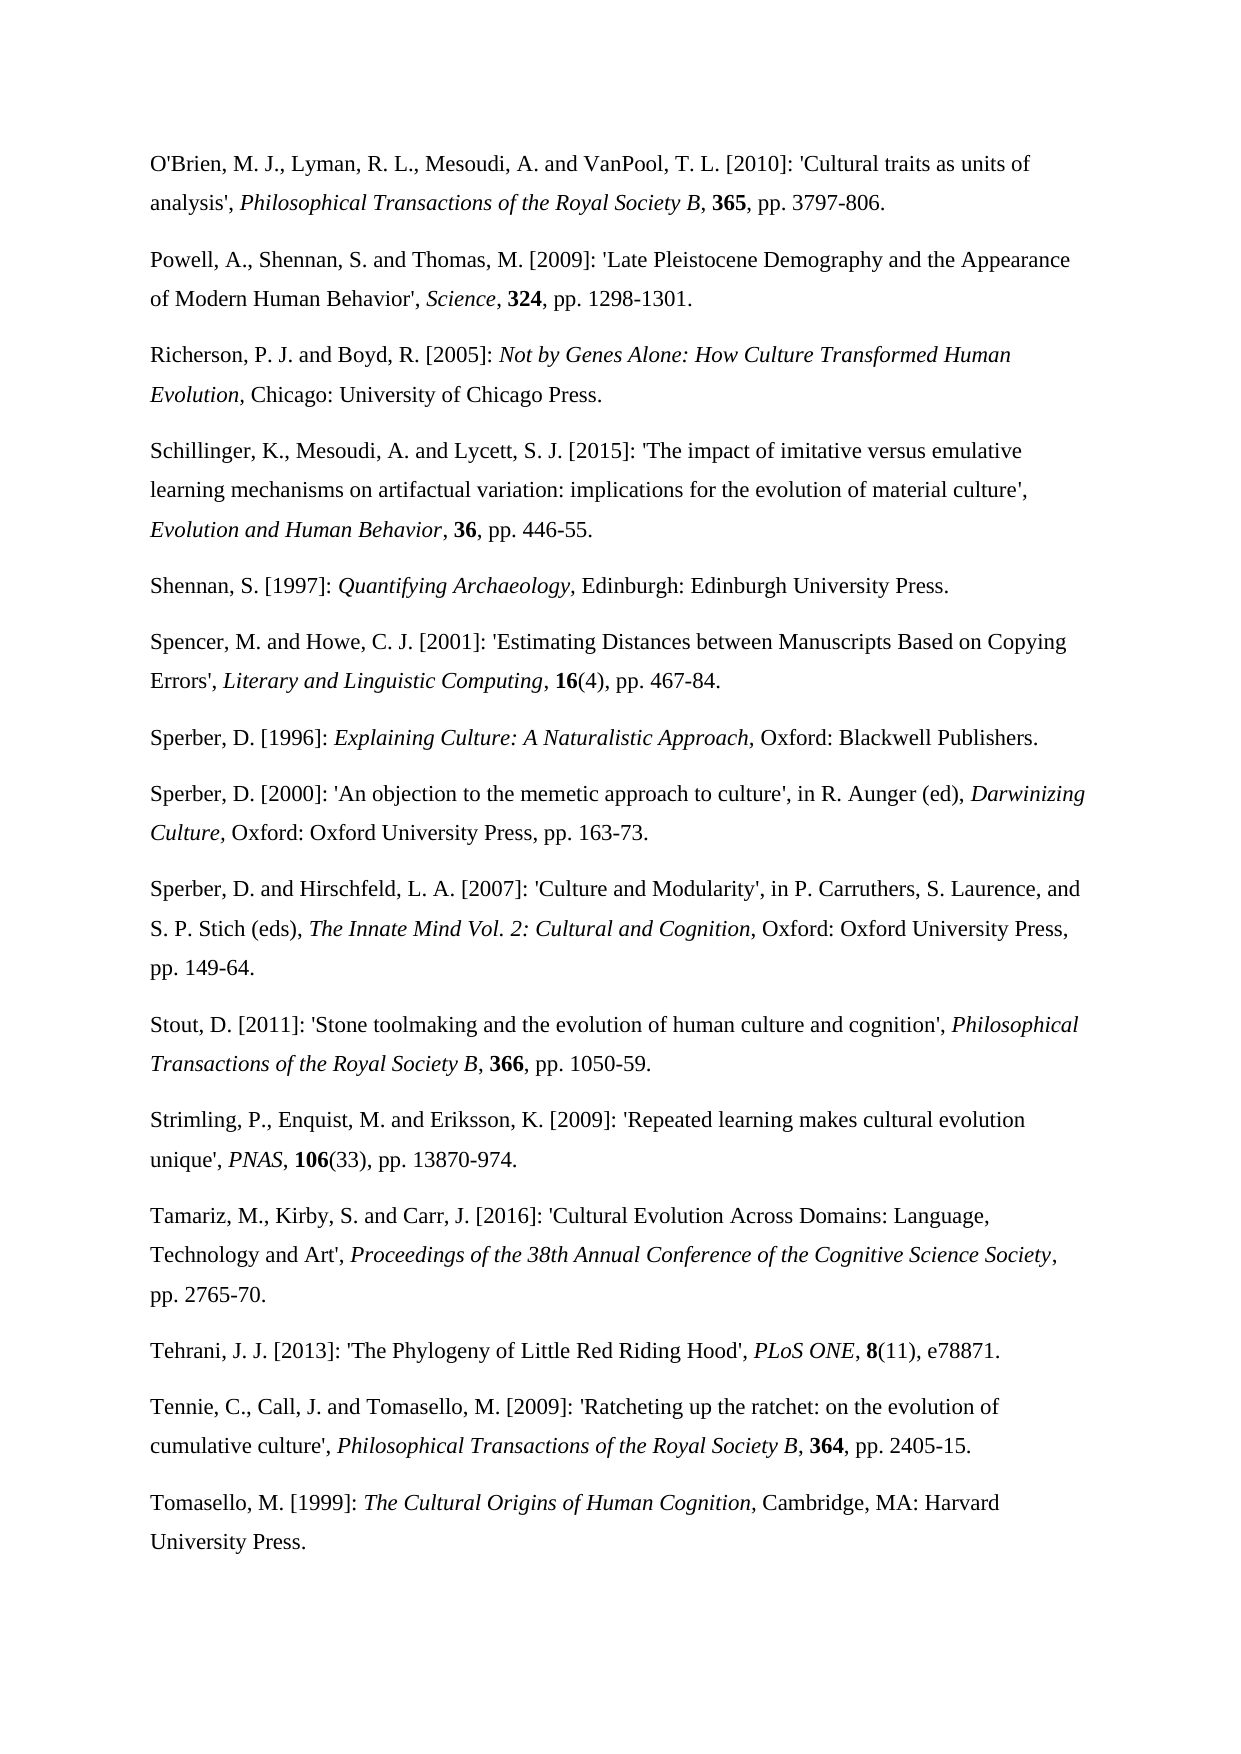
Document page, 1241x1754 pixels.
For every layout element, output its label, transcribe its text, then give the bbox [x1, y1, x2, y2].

text Tennie, C., Call, J. and Tomasello, M. [2009]: 'Ratcheting up the ratchet: on the evolution of cumulative culture', Philosophical Transactions of the Royal Society B, 364, pp. 2405-15. [150, 1393, 1090, 1459]
text Sperber, D. [2000]: 'An objection to the memetic approach to culture', in R. Aunger (ed), Darwinizing Culture, Oxford: Oxford University Press, pp. 163-73. [150, 780, 1090, 846]
text Schillinger, K., Mesoudi, A. and Lycett, S. J. [2015]: 'The impact of imitative versus emulative learning mechanisms on artifactual variation: implications for the evolution of material culture', Evolution and Human Behavior, 36, pp. 446-55. [150, 437, 1090, 542]
text Sperber, D. and Hirschfeld, L. A. [2007]: 'Culture and Modularity', in P. Carruthers, S. Laurence, and S. P. Stich (eds), The Innate Mind Vol. 2: Cultural and Cognition, Oxford: Oxford University Press, pp. 149-64. [150, 876, 1090, 981]
text Powell, A., Shennan, S. and Thomas, M. [2009]: 'Late Pleistocene Demography and the Appearance of Modern Human Behavior', Science, 324, pp. 1298-1301. [150, 246, 1090, 311]
text Strimling, P., Enquist, M. and Eriksson, K. [2009]: 'Repeated learning makes cultural evolution unique', PNAS, 106(33), pp. 13870-974. [150, 1106, 1090, 1172]
text Tomasello, M. [1999]: The Cultural Origins of Human Cognition, Cambridge, MA: Harvard University Press. [150, 1489, 1090, 1554]
text Tamariz, M., Kirby, S. and Carr, J. [2016]: 'Cultural Evolution Across Domains: Language, Technology and Art', Proceedings of the 38th Annual Conference of the Cognitive Science Society, pp. 2765-70. [150, 1202, 1090, 1307]
text Richerson, P. J. and Boyd, R. [2005]: Not by Genes Alone: How Culture Transformed Human Evolution, Chicago: University of Chicago Press. [150, 341, 1090, 407]
text Sperber, D. [1996]: Explaining Culture: A Naturalistic Approach, Oxford: Blackwell Publishers. [150, 724, 1090, 750]
text O'Brien, M. J., Lyman, R. L., Mesoudi, A. and VanPool, T. L. [2010]: 'Cultural traits as units of analysis', Philosophical Transactions of the Royal Society B, 365, pp. 3797-806. [150, 150, 1090, 216]
text Tehrani, J. J. [2013]: 'The Phylogeny of Little Red Riding Hood', PLoS ONE, 8(11), e78871. [150, 1337, 1090, 1363]
text Shennan, S. [1997]: Quantifying Archaeology, Edinburgh: Edinburgh University Press. [150, 572, 1090, 598]
text Spencer, M. and Howe, C. J. [2001]: 'Estimating Distances between Manuscripts Based on Copying Errors', Literary and Linguistic Computing, 16(4), pp. 467-84. [150, 628, 1090, 694]
text Stout, D. [2011]: 'Stone toolmaking and the evolution of human culture and cognition', Philosophical Transactions of the Royal Society B, 366, pp. 1050-59. [150, 1011, 1090, 1076]
